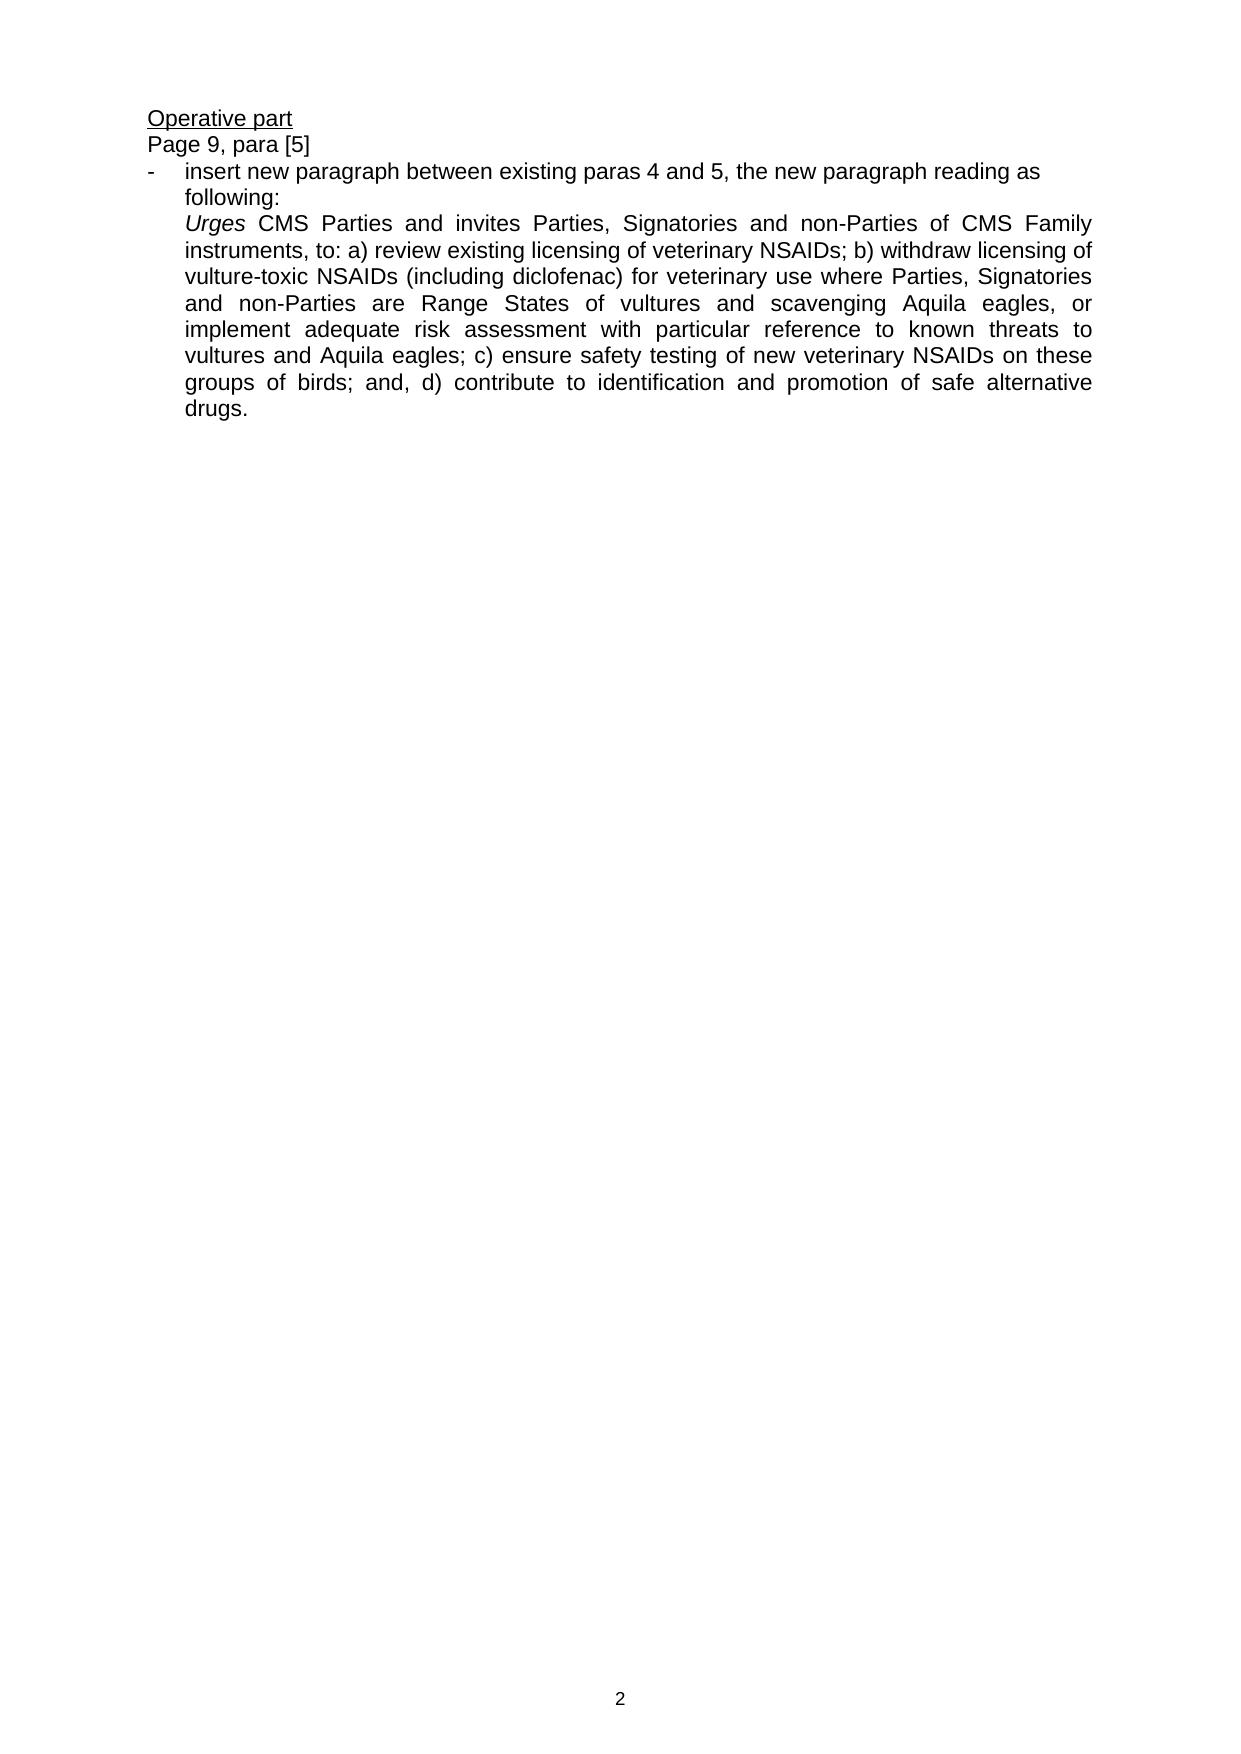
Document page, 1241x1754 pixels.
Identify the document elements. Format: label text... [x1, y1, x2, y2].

list insert new paragraph between existing paras 4 and 5, the new paragraph reading as following: [147, 158, 1093, 210]
text Operative part [147, 105, 1093, 131]
text Urges CMS Parties and invites Parties, Signatories and non-Parties of CMS Family instruments, to: a) review existing licensing of veterinary NSAIDs; b) withdraw licensing of vulture-toxic NSAIDs (including diclofenac) for veterinary use where Parties, Signatories and non-Parties are Range States of vultures and scavenging Aquila eagles, or implement adequate risk assessment with particular reference to known threats to vultures and Aquila eagles; c) ensure safety testing of new veterinary NSAIDs on these groups of birds; and, d) contribute to identification and promotion of safe alternative drugs. [184, 210, 1093, 421]
text Page 9, para [5] [147, 131, 1093, 158]
